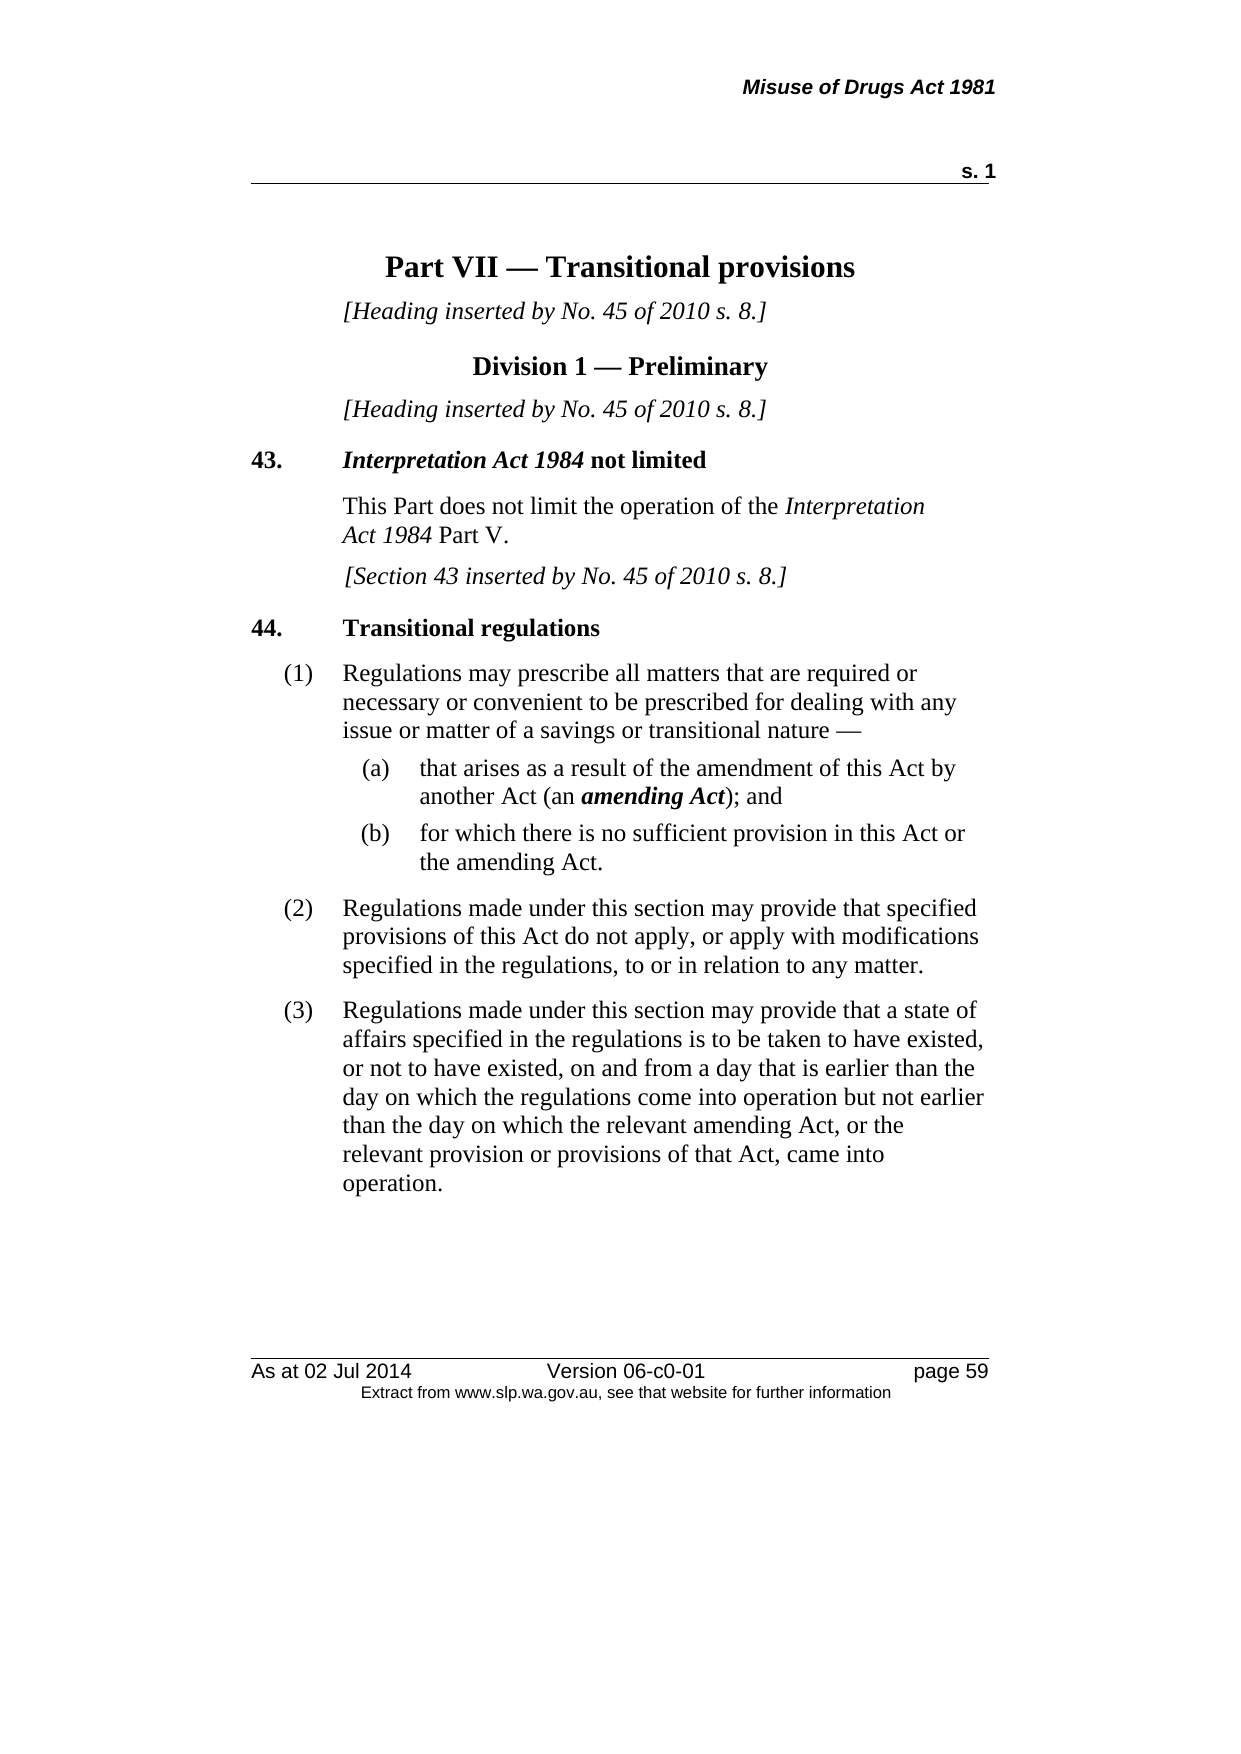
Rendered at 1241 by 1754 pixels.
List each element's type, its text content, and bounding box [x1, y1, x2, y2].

subtitle Part VII — Transitional provisions [251, 248, 989, 284]
text This Part does not limit the operation of the Interpretation Act 1984 Part V. [251, 491, 989, 548]
subtitle [Heading inserted by No. 45 of 2010 s. 8.] [251, 394, 989, 423]
text (b) for which there is no sufficient provision in this Act or the amending Act. [251, 818, 989, 876]
text (2) Regulations made under this section may provide that specified provisions of this Act do not apply, or apply with modifications specified in the regulations, to or in relation to any matter. [251, 893, 989, 979]
subtitle Division 1 — Preliminary [251, 350, 989, 381]
subtitle 44. Transitional regulations [251, 613, 989, 641]
text [Section 43 inserted by No. 45 of 2010 s. 8.] [251, 561, 989, 590]
subtitle [Heading inserted by No. 45 of 2010 s. 8.] [251, 296, 989, 325]
text (a) that arises as a result of the amendment of this Act by another Act (an amending Act); and [251, 753, 989, 810]
text (1) Regulations may prescribe all matters that are required or necessary or convenient to be prescribed for dealing with any issue or matter of a savings or transitional nature — [251, 658, 989, 744]
text (3) Regulations made under this section may provide that a state of affairs specified in the regulations is to be taken to have existed, or not to have existed, on and from a day that is earlier than the day on which the regulations come into operation but not earlier than the day on which the relevant amending Act, or the relevant provision or provisions of that Act, came into operation. [251, 996, 989, 1197]
subtitle 43. Interpretation Act 1984 not limited [251, 446, 989, 474]
